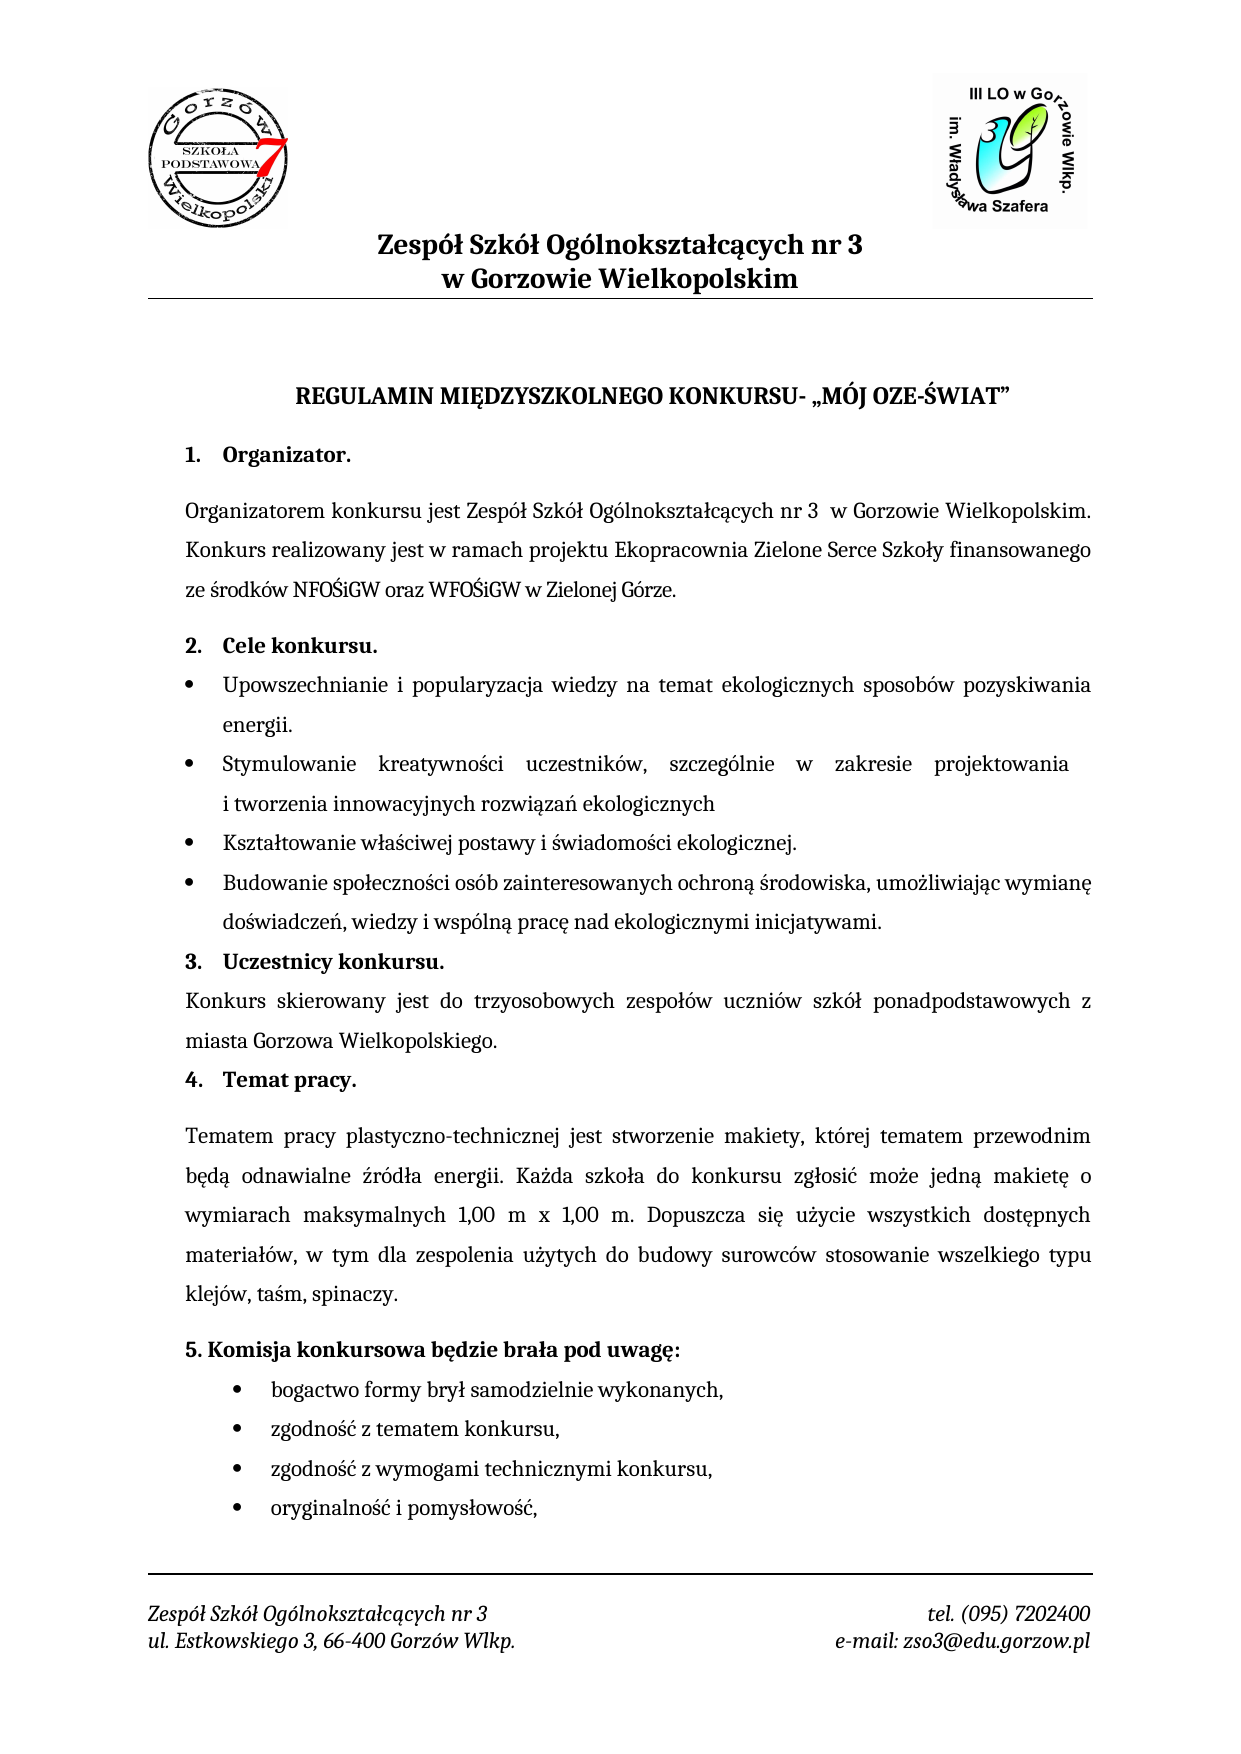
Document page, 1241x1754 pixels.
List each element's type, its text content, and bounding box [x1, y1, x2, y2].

list zgodność z tematem konkursu, [233, 1416, 1093, 1442]
list Budowanie społeczności osób zainteresowanych ochroną środowiska, umożliwiając wymianę doświadczeń, wiedzy i wspólną pracę nad ekologicznymi inicjatywami. [185, 869, 1093, 935]
list Stymulowanie kreatywności uczestników, szczególnie w zakresie projektowania i tworzenia innowacyjnych rozwiązań ekologicznych [185, 751, 1093, 817]
text Organizatorem konkursu jest Zespół Szkół Ogólnokształcących nr 3 w Gorzowie Wielkopolskim. Konkurs realizowany jest w ramach projektu Ekopracownia Zielone Serce Szkoły finansowanego ze środków NFOŚiGW oraz WFOŚiGW w Zielonej Górze. [185, 498, 1093, 603]
picture [147, 87, 289, 229]
picture [932, 73, 1088, 229]
list Cele konkursu. [185, 633, 1093, 659]
list Kształtowanie właściwej postawy i świadomości ekologicznej. [185, 830, 1093, 856]
list bogactwo formy brył samodzielnie wykonanych, [233, 1377, 1093, 1403]
list zgodność z wymogami technicznymi konkursu, [233, 1456, 1093, 1482]
text REGULAMIN MIĘDZYSZKOLNEGO KONKURSU- „MÓJ OZE-ŚWIAT” [221, 382, 1093, 410]
list Upowszechnianie i popularyzacja wiedzy na temat ekologicznych sposobów pozyskiwania energii. [185, 672, 1093, 738]
text Konkurs skierowany jest do trzyosobowych zespołów uczniów szkół ponadpodstawowych z miasta Gorzowa Wielkopolskiego. [185, 988, 1093, 1054]
list Uczestnicy konkursu. [185, 948, 1093, 975]
list oryginalność i pomysłowość, [233, 1495, 1093, 1521]
list Organizator. [185, 441, 1093, 468]
list Temat pracy. [185, 1067, 1093, 1093]
text 5. Komisja konkursowa będzie brała pod uwagę: [185, 1337, 1093, 1363]
text Tematem pracy plastyczno-technicznej jest stworzenie makiety, której tematem przewodnim będą odnawialne źródła energii. Każda szkoła do konkursu zgłosić może jedną makietę o wymiarach maksymalnych 1,00 m x 1,00 m. Dopuszcza się użycie wszystkich dostępnych materiałów, w tym dla zespolenia użytych do budowy surowców stosowanie wszelkiego typu klejów, taśm, spinaczy. [185, 1123, 1093, 1307]
